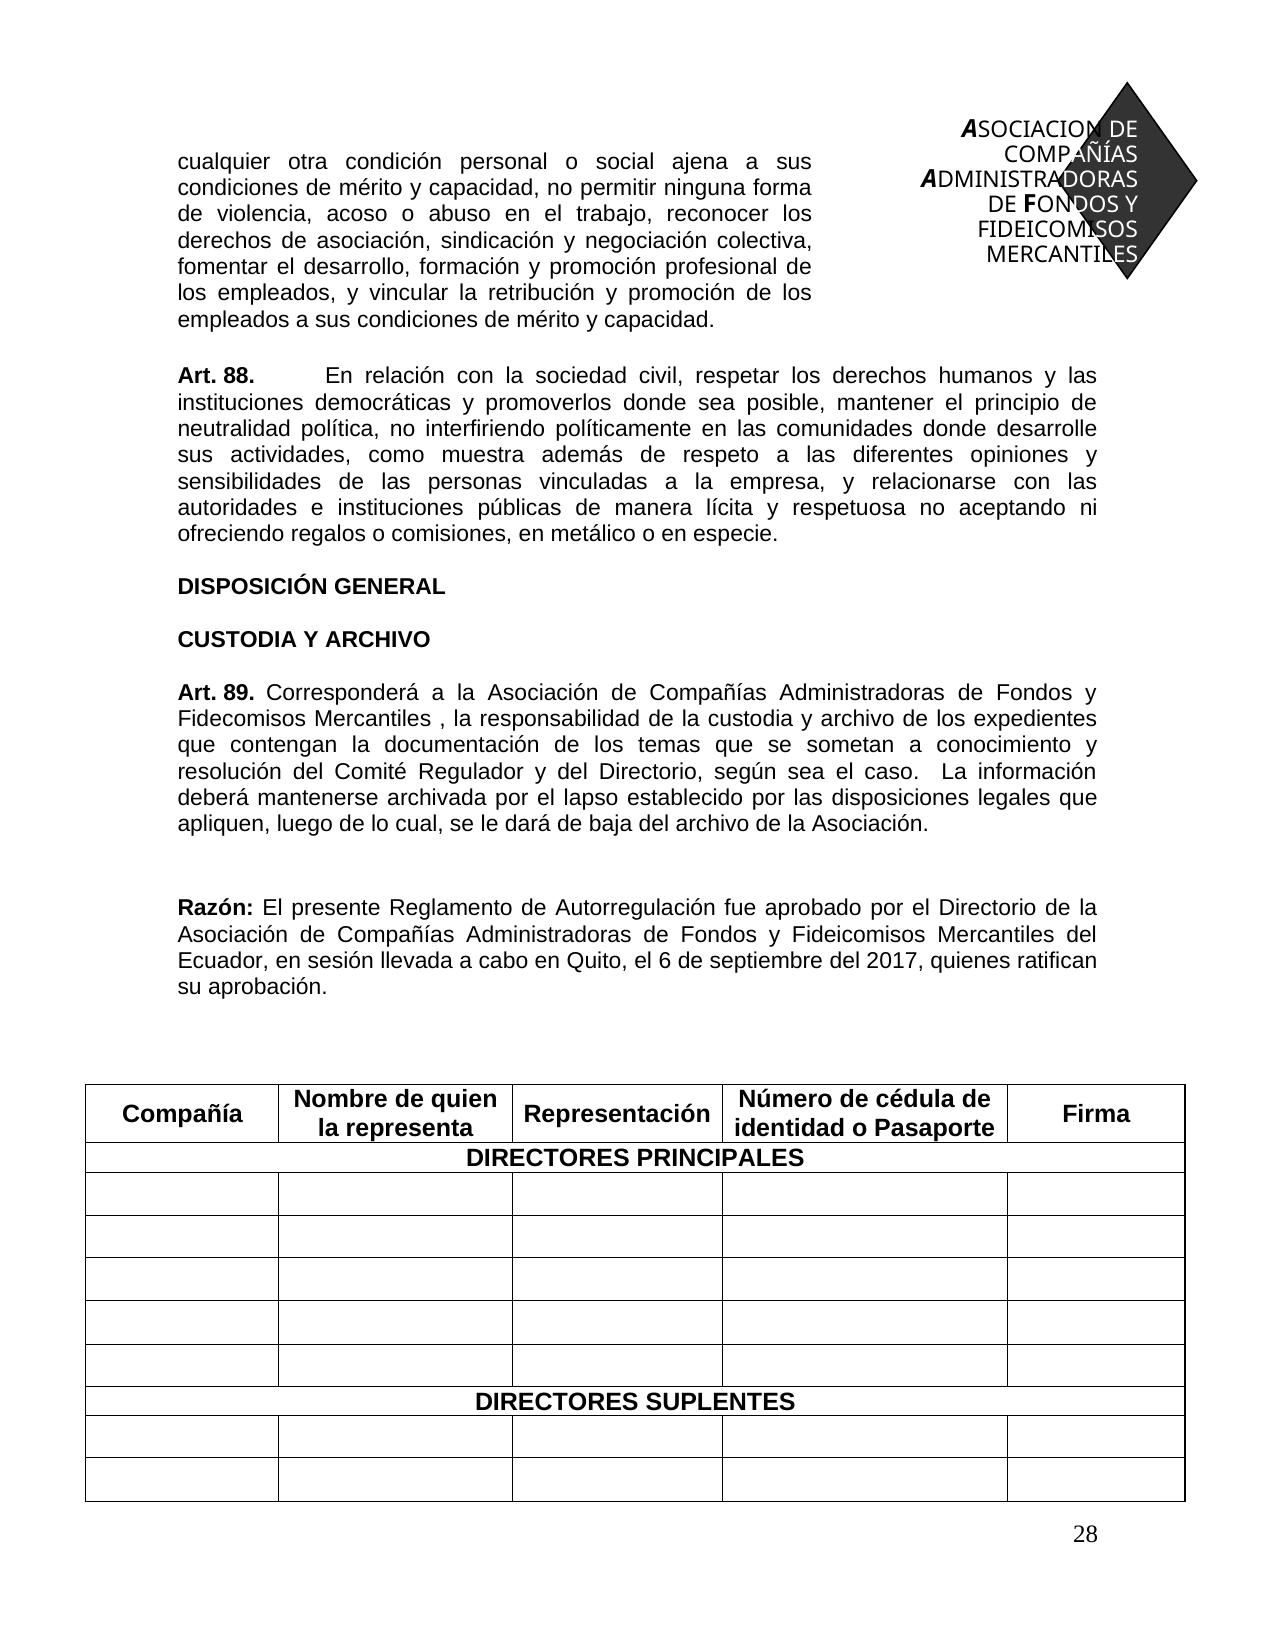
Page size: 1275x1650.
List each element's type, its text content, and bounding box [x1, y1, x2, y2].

table_cell [513, 1458, 722, 1501]
table_header Nombre de quien la representa [279, 1085, 512, 1142]
table_cell [723, 1216, 1007, 1257]
table_cell [1008, 1416, 1184, 1457]
table_cell [279, 1173, 512, 1215]
table_cell [1008, 1458, 1184, 1501]
table_cell [513, 1345, 722, 1386]
table_cell [86, 1173, 278, 1215]
table_cell [723, 1345, 1007, 1386]
table_cell [279, 1416, 512, 1457]
table_cell [513, 1216, 722, 1257]
table_cell [723, 1301, 1007, 1344]
table_cell [279, 1258, 512, 1300]
text Razón: El presente Reglamento de Autorregulación fue aprobado por el Directorio de la Asociación de Compañías Administradoras de Fondos y Fideicomisos Mercantiles del Ecuador, en sesión llevada a cabo en Quito, el 6 de septiembre del 2017, quienes ratifican su aprobación. [177, 894, 1098, 999]
table_cell [86, 1301, 278, 1344]
table_cell [86, 1258, 278, 1300]
table_cell [513, 1258, 722, 1300]
table_cell [1008, 1301, 1184, 1344]
table_cell [1008, 1258, 1184, 1300]
table_cell [86, 1216, 278, 1257]
table_cell [723, 1173, 1007, 1215]
list DISPOSICIÓN GENERAL [177, 573, 1096, 599]
table_header Representación [513, 1085, 722, 1142]
table_cell [279, 1301, 512, 1344]
table_header Firma [1008, 1085, 1184, 1142]
table_cell DIRECTORES SUPLENTES [86, 1387, 1184, 1415]
table_cell [86, 1458, 278, 1501]
table_cell [723, 1258, 1007, 1300]
list CUSTODIA Y ARCHIVO [177, 626, 1096, 652]
table_cell [279, 1216, 512, 1257]
table_cell [1008, 1345, 1184, 1386]
table_cell [513, 1301, 722, 1344]
table_cell [513, 1416, 722, 1457]
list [177, 148, 1098, 332]
table_cell [513, 1173, 722, 1215]
table_cell [723, 1416, 1007, 1457]
table_header Número de cédula de identidad o Pasaporte [723, 1085, 1007, 1142]
table_cell DIRECTORES PRINCIPALES [86, 1143, 1184, 1172]
list En relación con la sociedad civil, respetar los derechos humanos y las instituciones democráticas y promoverlos donde sea posible, mantener el principio de neutralidad política, no interfiriendo políticamente en las comunidades donde desarrolle sus actividades, como muestra además de respeto a las diferentes opiniones y sensibilidades de las personas vinculadas a la empresa, y relacionarse con las autoridades e instituciones públicas de manera lícita y respetuosa no aceptando ni ofreciendo regalos o comisiones, en metálico o en especie. [177, 362, 1098, 547]
list Corresponderá a la Asociación de Compañías Administradoras de Fondos y Fidecomisos Mercantiles , la responsabilidad de la custodia y archivo de los expedientes que contengan la documentación de los temas que se sometan a conocimiento y resolución del Comité Regulador y del Directorio, según sea el caso. La información deberá mantenerse archivada por el lapso establecido por las disposiciones legales que apliquen, luego de lo cual, se le dará de baja del archivo de la Asociación. [177, 678, 1098, 837]
table_cell [279, 1458, 512, 1501]
table_cell [86, 1416, 278, 1457]
table_cell [279, 1345, 512, 1386]
table_cell [1008, 1173, 1184, 1215]
table_cell [86, 1345, 278, 1386]
table_cell [1008, 1216, 1184, 1257]
table_cell [723, 1458, 1007, 1501]
table_header Compañía [86, 1085, 278, 1142]
